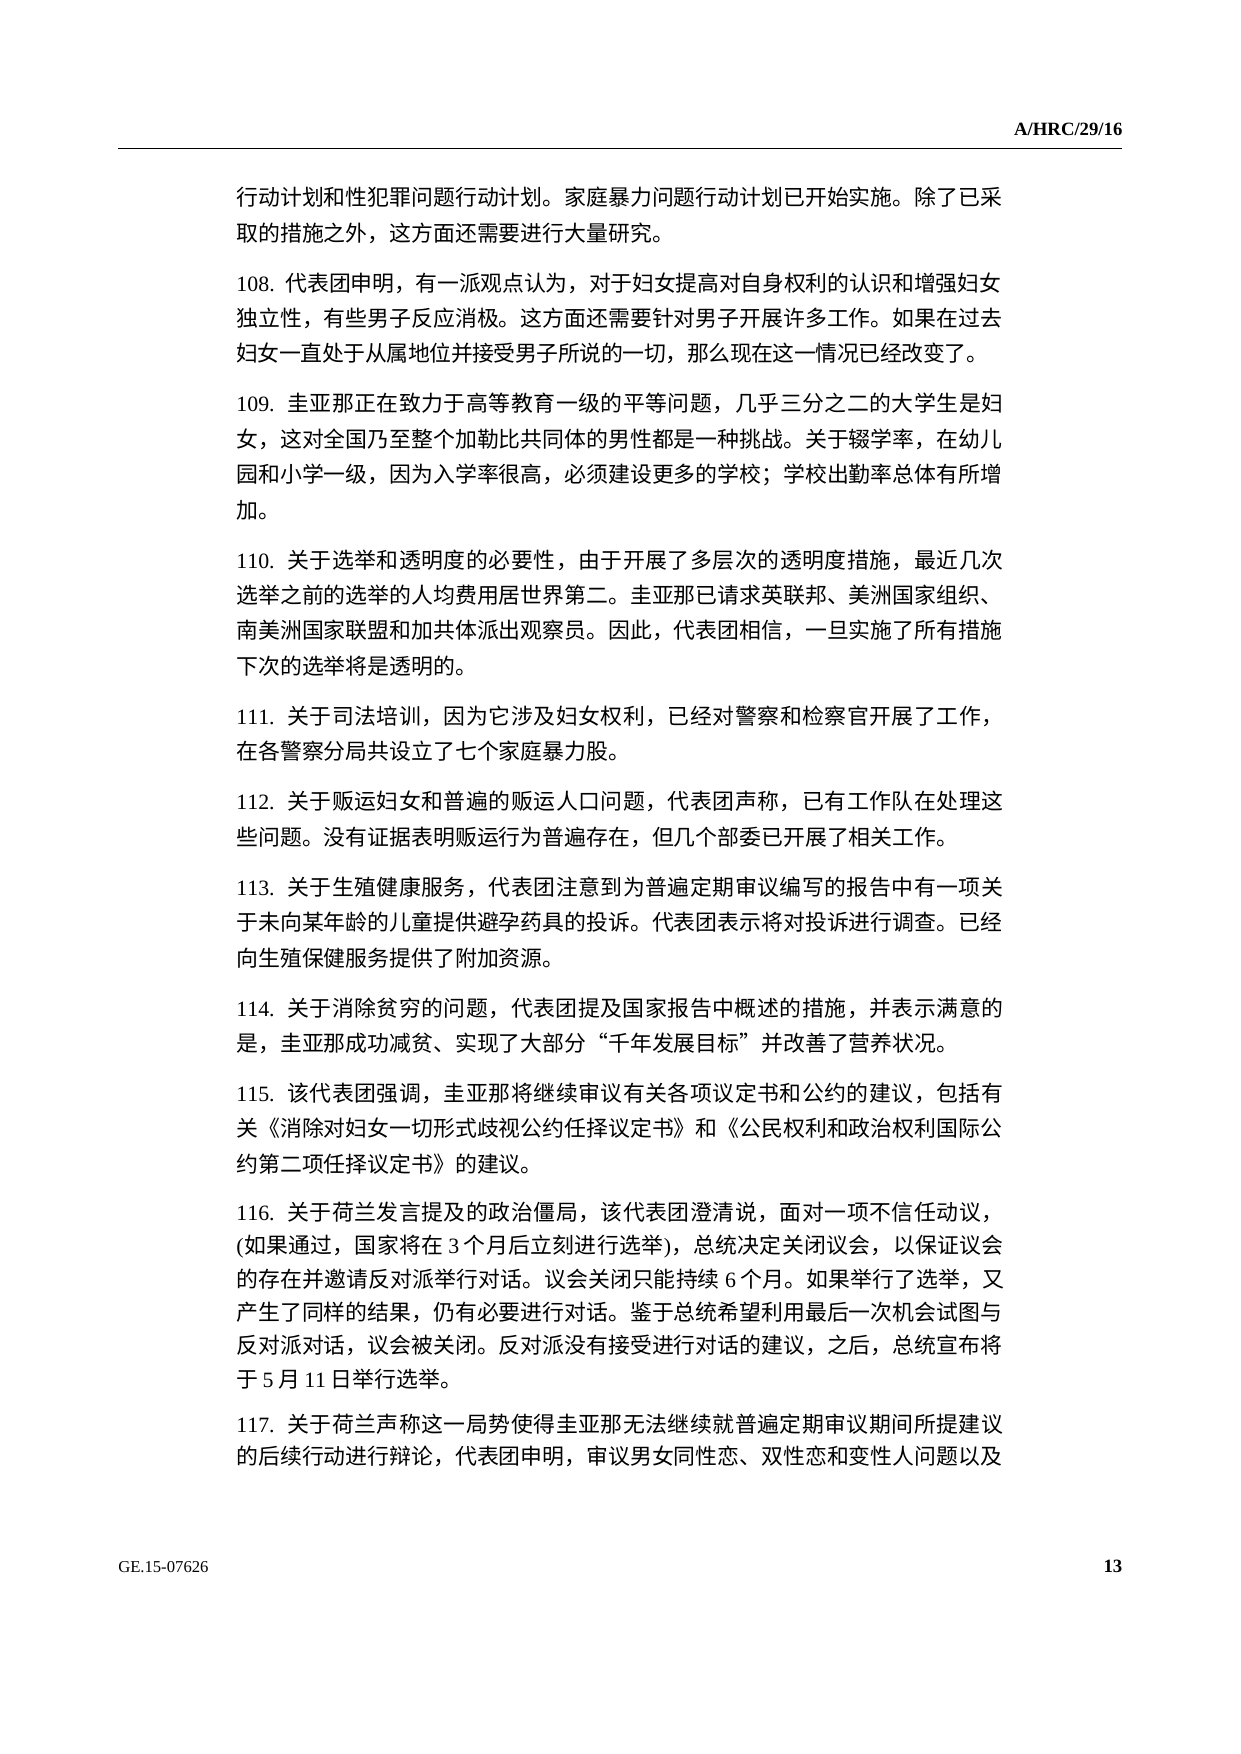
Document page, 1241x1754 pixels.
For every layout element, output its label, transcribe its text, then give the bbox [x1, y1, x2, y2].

text 116. 关于荷兰发言提及的政治僵局，该代表团澄清说，面对一项不信任动议，(如果通过，国家将在3个月后立刻进行选举)，总统决定关闭议会，以保证议会的存在并邀请反对派举行对话。议会关闭只能持续6个月。如果举行了选举，又产生了同样的结果，仍有必要进行对话。鉴于总统希望利用最后一次机会试图与反对派对话，议会被关闭。反对派没有接受进行对话的建议，之后，总统宣布将于5月11日举行选举。 [236, 1194, 1004, 1394]
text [236, 1406, 1004, 1471]
text 112. 关于贩运妇女和普遍的贩运人口问题，代表团声称，已有工作队在处理这些问题。没有证据表明贩运行为普遍存在，但几个部委已开展了相关工作。 [236, 781, 1004, 852]
text 110. 关于选举和透明度的必要性，由于开展了多层次的透明度措施，最近几次选举之前的选举的人均费用居世界第二。圭亚那已请求英联邦、美洲国家组织、南美洲国家联盟和加共体派出观察员。因此，代表团相信，一旦实施了所有措施，下次的选举将是透明的。 [236, 540, 1004, 681]
text 113. 关于生殖健康服务，代表团注意到为普遍定期审议编写的报告中有一项关于未向某年龄的儿童提供避孕药具的投诉。代表团表示将对投诉进行调查。已经向生殖保健服务提供了附加资源。 [236, 867, 1004, 973]
text 111. 关于司法培训，因为它涉及妇女权利，已经对警察和检察官开展了工作，在各警察分局共设立了七个家庭暴力股。 [236, 696, 1004, 767]
text 109. 圭亚那正在致力于高等教育一级的平等问题，几乎三分之二的大学生是妇女，这对全国乃至整个加勒比共同体的男性都是一种挑战。关于辍学率，在幼儿园和小学一级，因为入学率很高，必须建设更多的学校；学校出勤率总体有所增加。 [236, 383, 1004, 525]
text 115. 该代表团强调，圭亚那将继续审议有关各项议定书和公约的建议，包括有关《消除对妇女一切形式歧视公约任择议定书》和《公民权利和政治权利国际公约第二项任择议定书》的建议。 [236, 1073, 1004, 1179]
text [236, 177, 1004, 248]
text 108. 代表团申明，有一派观点认为，对于妇女提高对自身权利的认识和增强妇女独立性，有些男子反应消极。这方面还需要针对男子开展许多工作。如果在过去妇女一直处于从属地位并接受男子所说的一切，那么现在这一情况已经改变了。 [236, 263, 1004, 369]
text 114. 关于消除贫穷的问题，代表团提及国家报告中概述的措施，并表示满意的是，圭亚那成功减贫、实现了大部分“千年发展目标”并改善了营养状况。 [236, 988, 1004, 1058]
